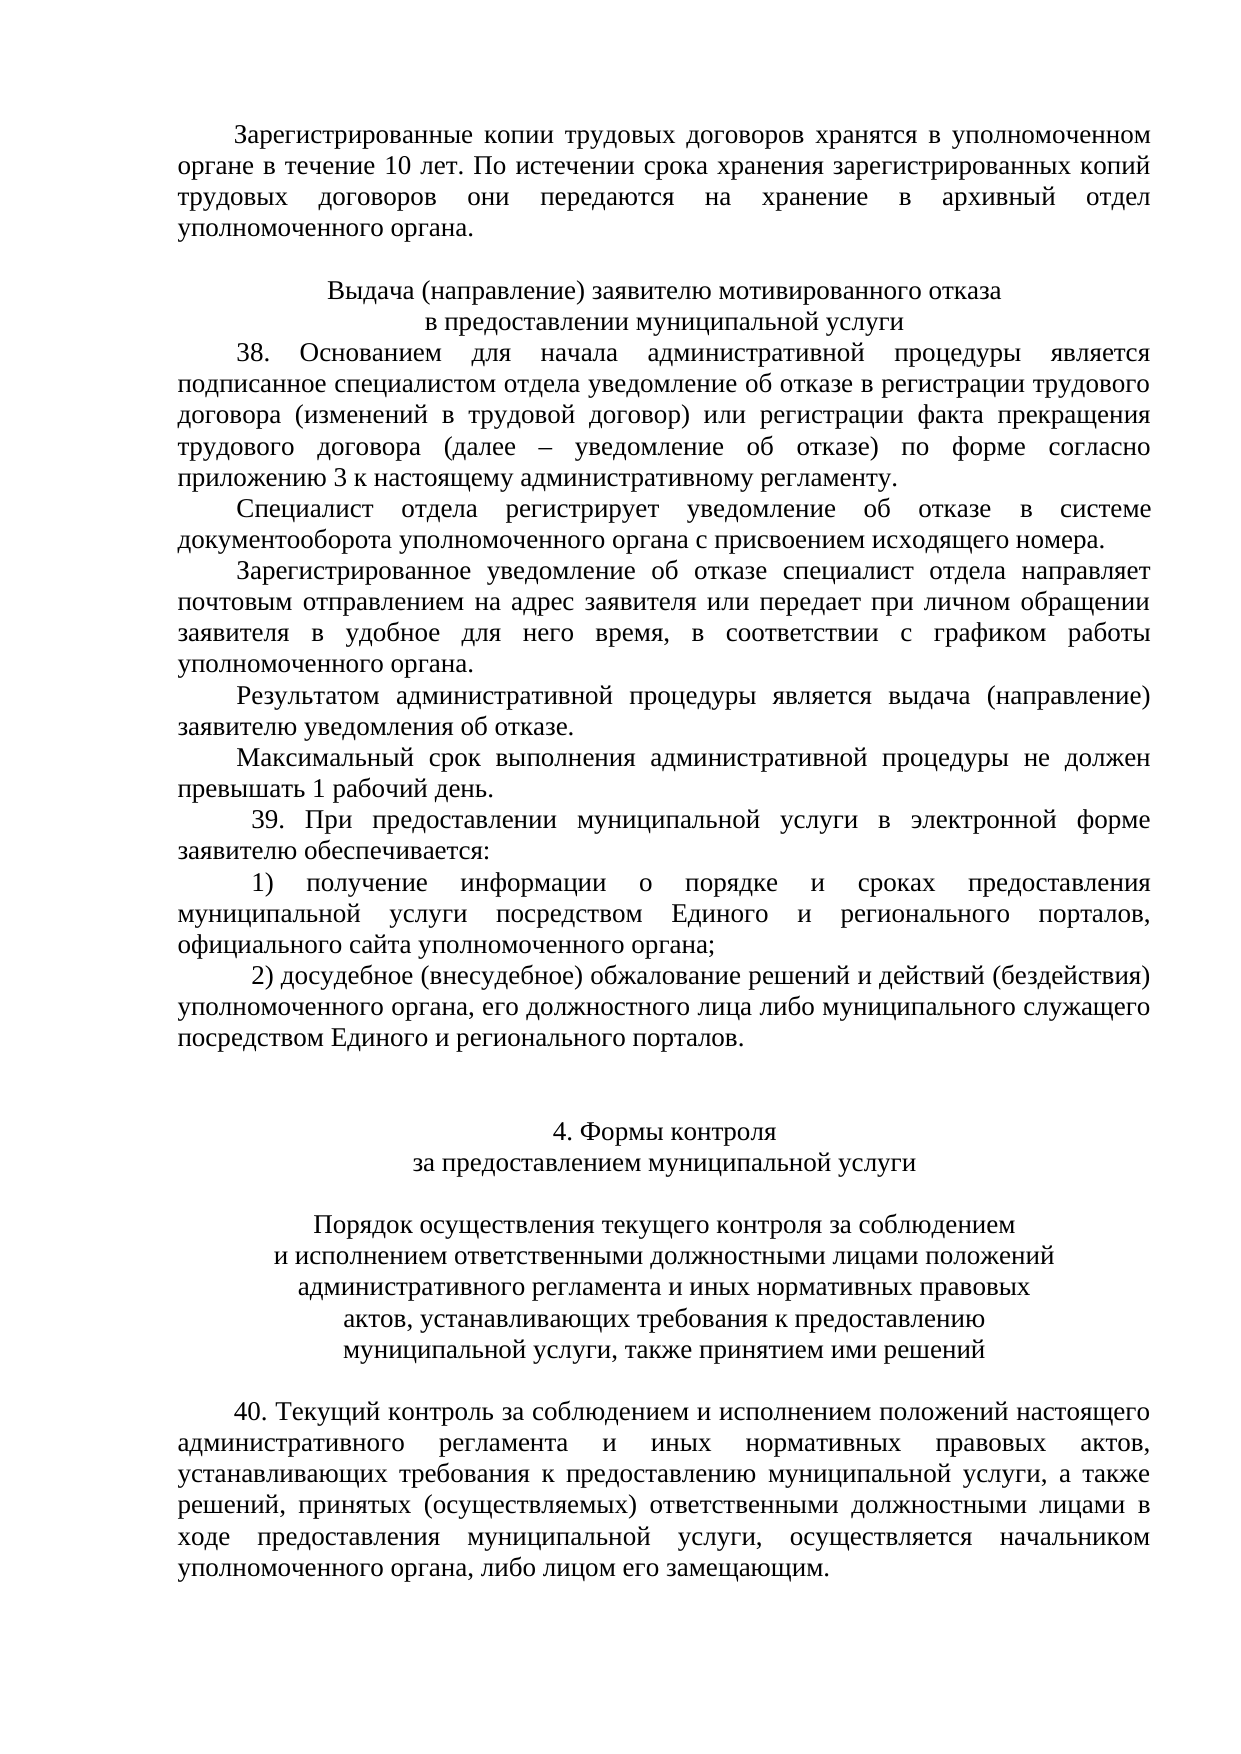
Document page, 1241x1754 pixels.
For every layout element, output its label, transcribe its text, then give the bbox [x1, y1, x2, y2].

text 40. Текущий контроль за соблюдением и исполнением положений настоящего административного регламента и иных нормативных правовых актов, устанавливающих требования к предоставлению муниципальной услуги, а также решений, принятых (осуществляемых) ответственными должностными лицами в ходе предоставления муниципальной услуги, осуществляется начальником уполномоченного органа, либо лицом его замещающим. [177, 1395, 1152, 1582]
text 38. Основанием для начала административной процедуры является подписанное специалистом отдела уведомление об отказе в регистрации трудового договора (изменений в трудовой договор) или регистрации факта прекращения трудового договора (далее – уведомление об отказе) по форме согласно приложению 3 к настоящему административному регламенту. [177, 336, 1152, 492]
text Максимальный срок выполнения административной процедуры не должен превышать 1 рабочий день. [177, 741, 1152, 803]
text 39. При предоставлении муниципальной услуги в электронной форме заявителю обеспечивается: [177, 803, 1152, 866]
text Специалист отдела регистрирует уведомление об отказе в системе документооборота уполномоченного органа с присвоением исходящего номера. [177, 492, 1152, 554]
text Зарегистрированное уведомление об отказе специалист отдела направляет почтовым отправлением на адрес заявителя или передает при личном обращении заявителя в удобное для него время, в соответствии с графиком работы уполномоченного органа. [177, 554, 1152, 679]
text за предоставлением муниципальной услуги [177, 1146, 1152, 1177]
text 2) досудебное (внесудебное) обжалование решений и действий (бездействия) уполномоченного органа, его должностного лица либо муниципального служащего посредством Единого и регионального порталов. [177, 959, 1152, 1052]
text Выдача (направление) заявителю мотивированного отказа в предоставлении муниципальной услуги [177, 274, 1152, 336]
text муниципальной услуги, также принятием ими решений [177, 1333, 1152, 1364]
text 4. Формы контроля [177, 1115, 1152, 1146]
text Результатом административной процедуры является выдача (направление) заявителю уведомления об отказе. [177, 679, 1152, 741]
text и исполнением ответственными должностными лицами положений [177, 1239, 1152, 1271]
text Зарегистрированные копии трудовых договоров хранятся в уполномоченном органе в течение 10 лет. По истечении срока хранения зарегистрированных копий трудовых договоров они передаются на хранение в архивный отдел уполномоченного органа. [177, 118, 1152, 243]
text актов, устанавливающих требования к предоставлению [177, 1302, 1152, 1333]
text 1) получение информации о порядке и сроках предоставления муниципальной услуги посредством Единого и регионального порталов, официального сайта уполномоченного органа; [177, 866, 1152, 959]
text административного регламента и иных нормативных правовых [177, 1271, 1152, 1302]
text Порядок осуществления текущего контроля за соблюдением [177, 1208, 1152, 1239]
